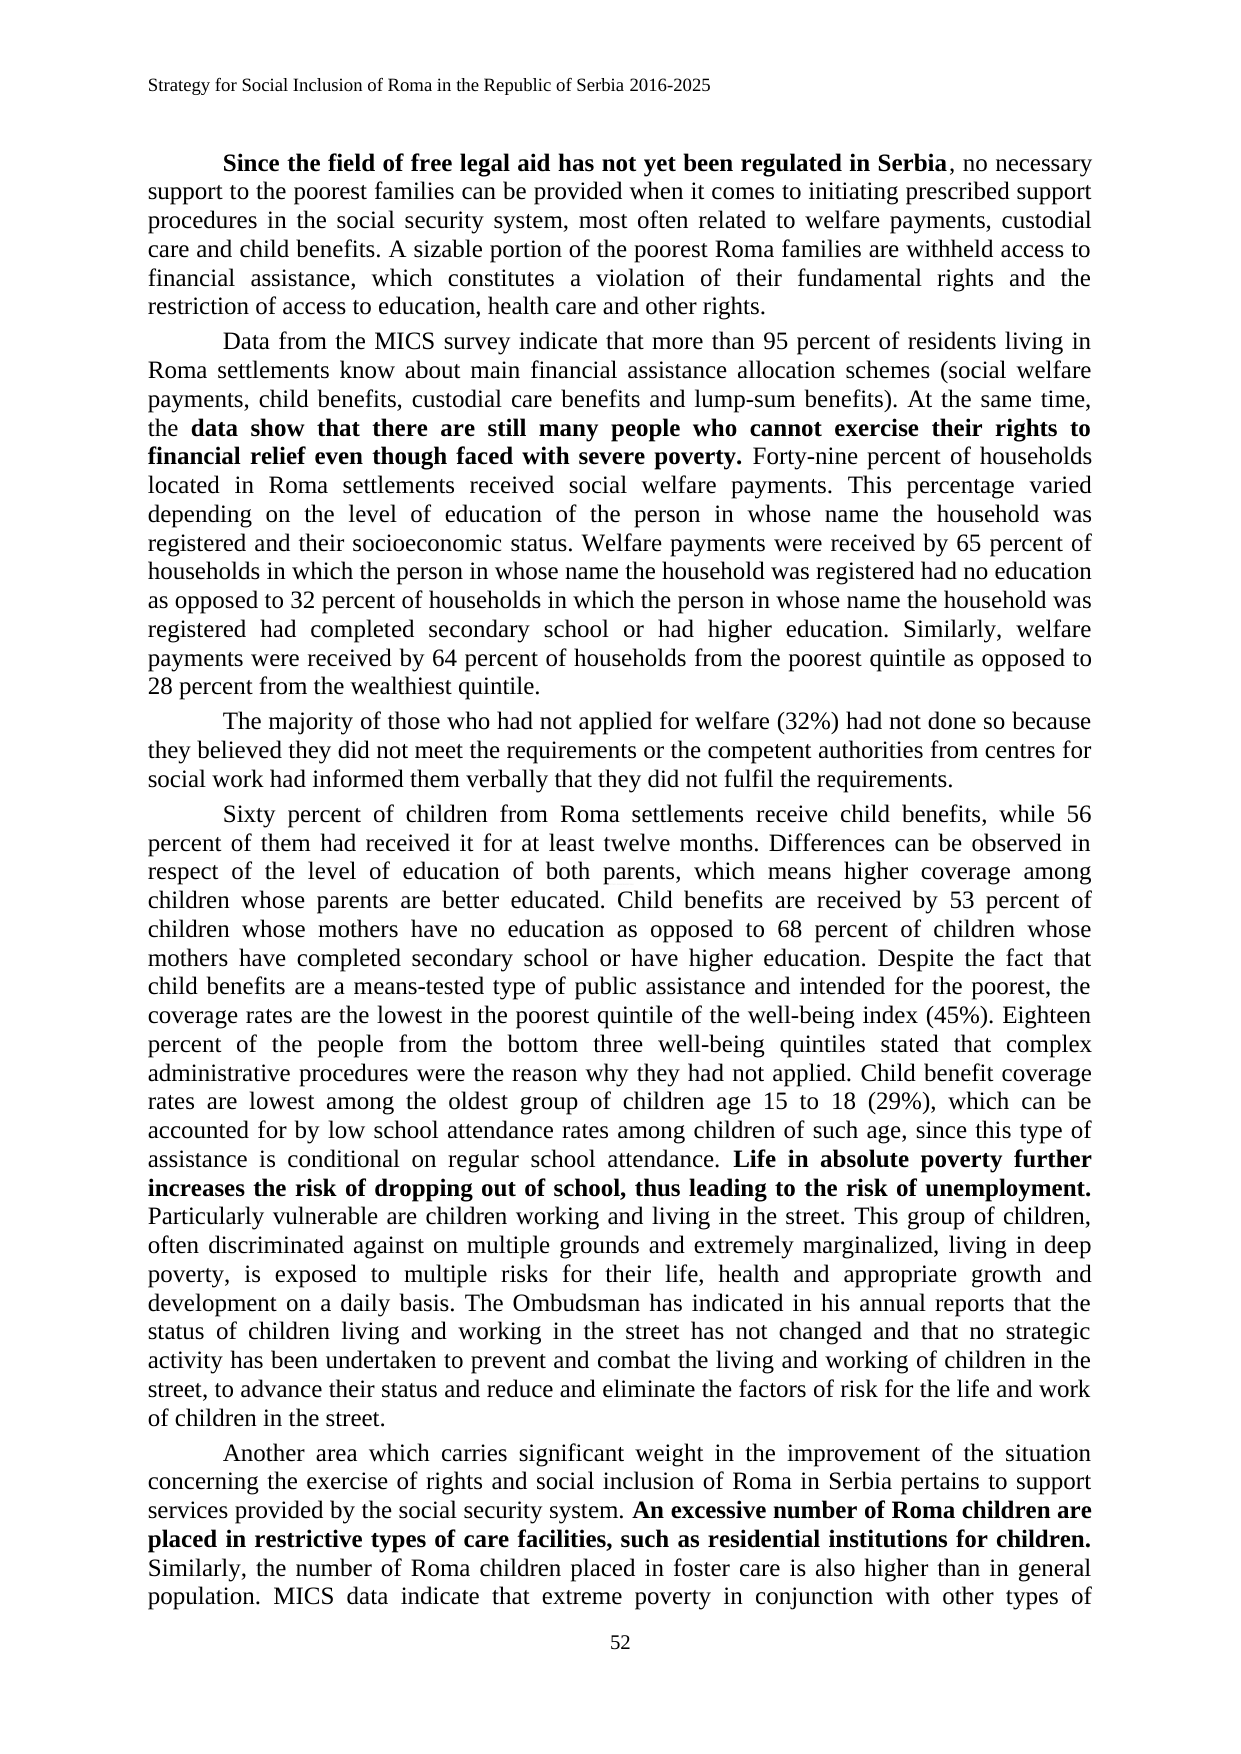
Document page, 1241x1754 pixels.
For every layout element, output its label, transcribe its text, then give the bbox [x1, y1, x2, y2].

text The majority of those who had not applied for welfare (32%) had not done so because they believed they did not meet the requirements or the competent authorities from centres for social work had informed them verbally that they did not fulfil the requirements. [148, 706, 1093, 793]
text Sixty percent of children from Roma settlements receive child benefits, while 56 percent of them had received it for at least twelve months. Differences can be observed in respect of the level of education of both parents, which means higher coverage among children whose parents are better educated. Child benefits are received by 53 percent of children whose mothers have no education as opposed to 68 percent of children whose mothers have completed secondary school or have higher education. Despite the fact that child benefits are a means-tested type of public assistance and intended for the poorest, the coverage rates are the lowest in the poorest quintile of the well-being index (45%). Eighteen percent of the people from the bottom three well-being quintiles stated that complex administrative procedures were the reason why they had not applied. Child benefit coverage rates are lowest among the oldest group of children age 15 to 18 (29%), which can be accounted for by low school attendance rates among children of such age, since this type of assistance is conditional on regular school attendance. Life in absolute poverty further increases the risk of dropping out of school, thus leading to the risk of unemployment. Particularly vulnerable are children working and living in the street. This group of children, often discriminated against on multiple grounds and extremely marginalized, living in deep poverty, is exposed to multiple risks for their life, health and appropriate growth and development on a daily basis. The Ombudsman has indicated in his annual reports that the status of children living and working in the street has not changed and that no strategic activity has been undertaken to prevent and combat the living and working of children in the street, to advance their status and reduce and eliminate the factors of risk for the life and work of children in the street. [148, 799, 1093, 1431]
text Since the field of free legal aid has not yet been regulated in Serbia, no necessary support to the poorest families can be provided when it comes to initiating prescribed support procedures in the social security system, most often related to welfare payments, custodial care and child benefits. A sizable portion of the poorest Roma families are withheld access to financial assistance, which constitutes a violation of their fundamental rights and the restriction of access to education, health care and other rights. [148, 148, 1093, 320]
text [148, 1438, 1093, 1610]
text Data from the MICS survey indicate that more than 95 percent of residents living in Roma settlements know about main financial assistance allocation schemes (social welfare payments, child benefits, custodial care benefits and lump-sum benefits). At the same time, the data show that there are still many people who cannot exercise their rights to financial relief even though faced with severe poverty. Forty-nine percent of households located in Roma settlements received social welfare payments. This percentage varied depending on the level of education of the person in whose name the household was registered and their socioeconomic status. Welfare payments were received by 65 percent of households in which the person in whose name the household was registered had no education as opposed to 32 percent of households in which the person in whose name the household was registered had completed secondary school or had higher education. Similarly, welfare payments were received by 64 percent of households from the poorest quintile as opposed to 28 percent from the wealthiest quintile. [148, 326, 1093, 700]
